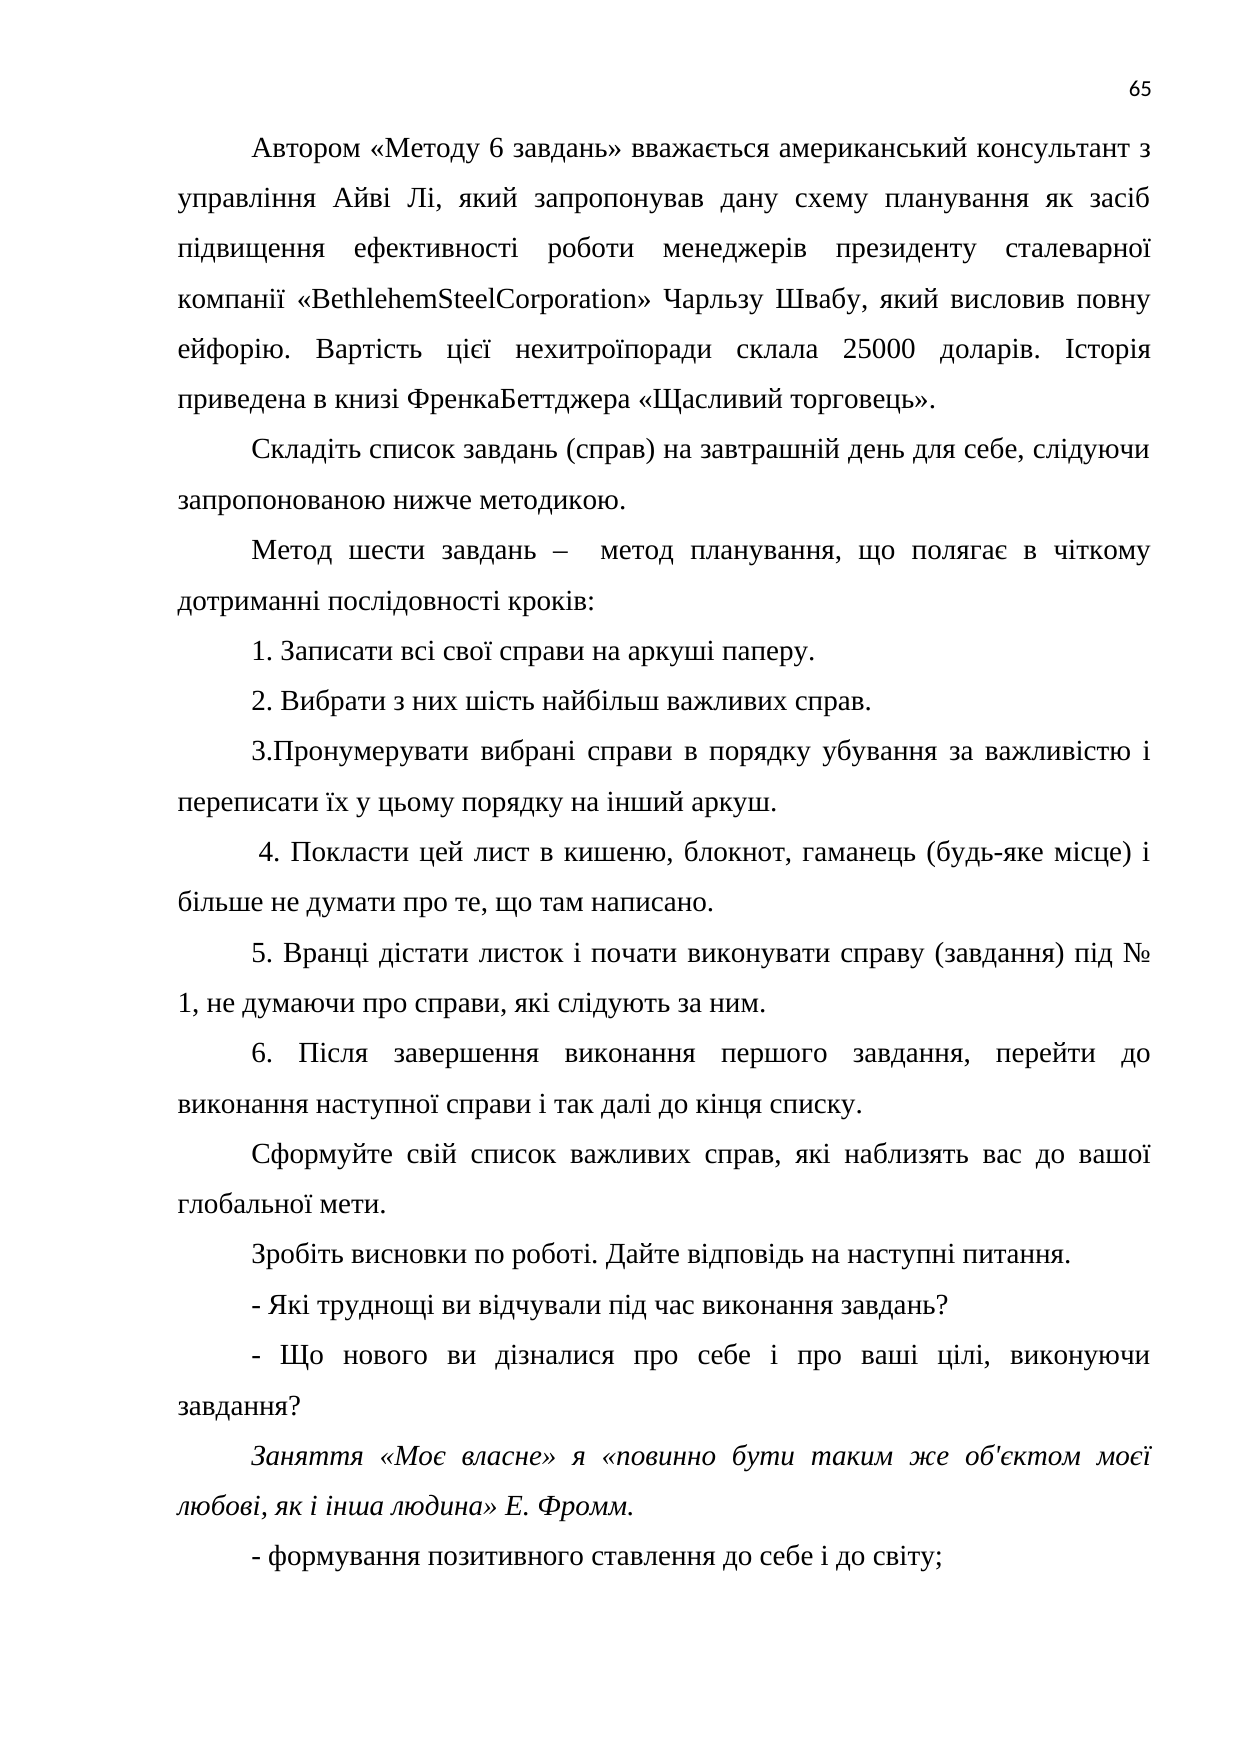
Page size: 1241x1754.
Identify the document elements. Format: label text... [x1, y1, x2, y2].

text 5. Вранці дістати листок і почати виконувати справу (завдання) під № 1, не думаючи про справи, які слідують за ним. [177, 935, 1152, 1019]
text 6. Після завершення виконання першого завдання, перейти до виконання наступної справи і так далі до кінця списку. [177, 1035, 1152, 1119]
text 4. Покласти цей лист в кишеню, блокнот, гаманець (будь-яке місце) і більше не думати про те, що там написано. [177, 834, 1152, 918]
text Сформуйте свій список важливих справ, які наблизять вас до вашої глобальної мети. [177, 1136, 1152, 1220]
text Метод шести завдань – метод планування, що полягає в чіткому дотриманні послідовності кроків: [177, 532, 1152, 616]
text Складіть список завдань (справ) на завтрашній день для себе, слідуючи запропонованою нижче методикою. [177, 432, 1152, 516]
text 1. Записати всі свої справи на аркуші паперу. [177, 633, 1152, 666]
text Автором «Методу 6 завдань» вважається американський консультант з управління Айві Лі, який запропонував дану схему планування як засіб підвищення ефективності роботи менеджерів президенту сталеварної компанії «BethlehemSteelCorporation» Чарльзу Швабу, який висловив повну ейфорію. Вартість цієї нехитроїпоради склала 25000 доларів. Історія приведена в книзі ФренкаБеттджера «Щасливий торговець». [177, 130, 1152, 415]
text - формування позитивного ставлення до себе і до світу; [177, 1538, 1152, 1572]
text 3.Пронумерувати вибрані справи в порядку убування за важливістю і переписати їх у цьому порядку на інший аркуш. [177, 733, 1152, 817]
text - Які труднощі ви відчували під час виконання завдань? [177, 1287, 1152, 1321]
text Заняття «Моє власне» я «повинно бути таким же об'єктом моєї любові, як і інша людина» Е. Фромм. [177, 1438, 1152, 1522]
text 2. Вибрати з них шість найбільш важливих справ. [177, 683, 1152, 717]
text - Що нового ви дізналися про себе і про ваші цілі, виконуючи завдання? [177, 1337, 1152, 1421]
text Зробіть висновки по роботі. Дайте відповідь на наступні питання. [177, 1237, 1152, 1270]
